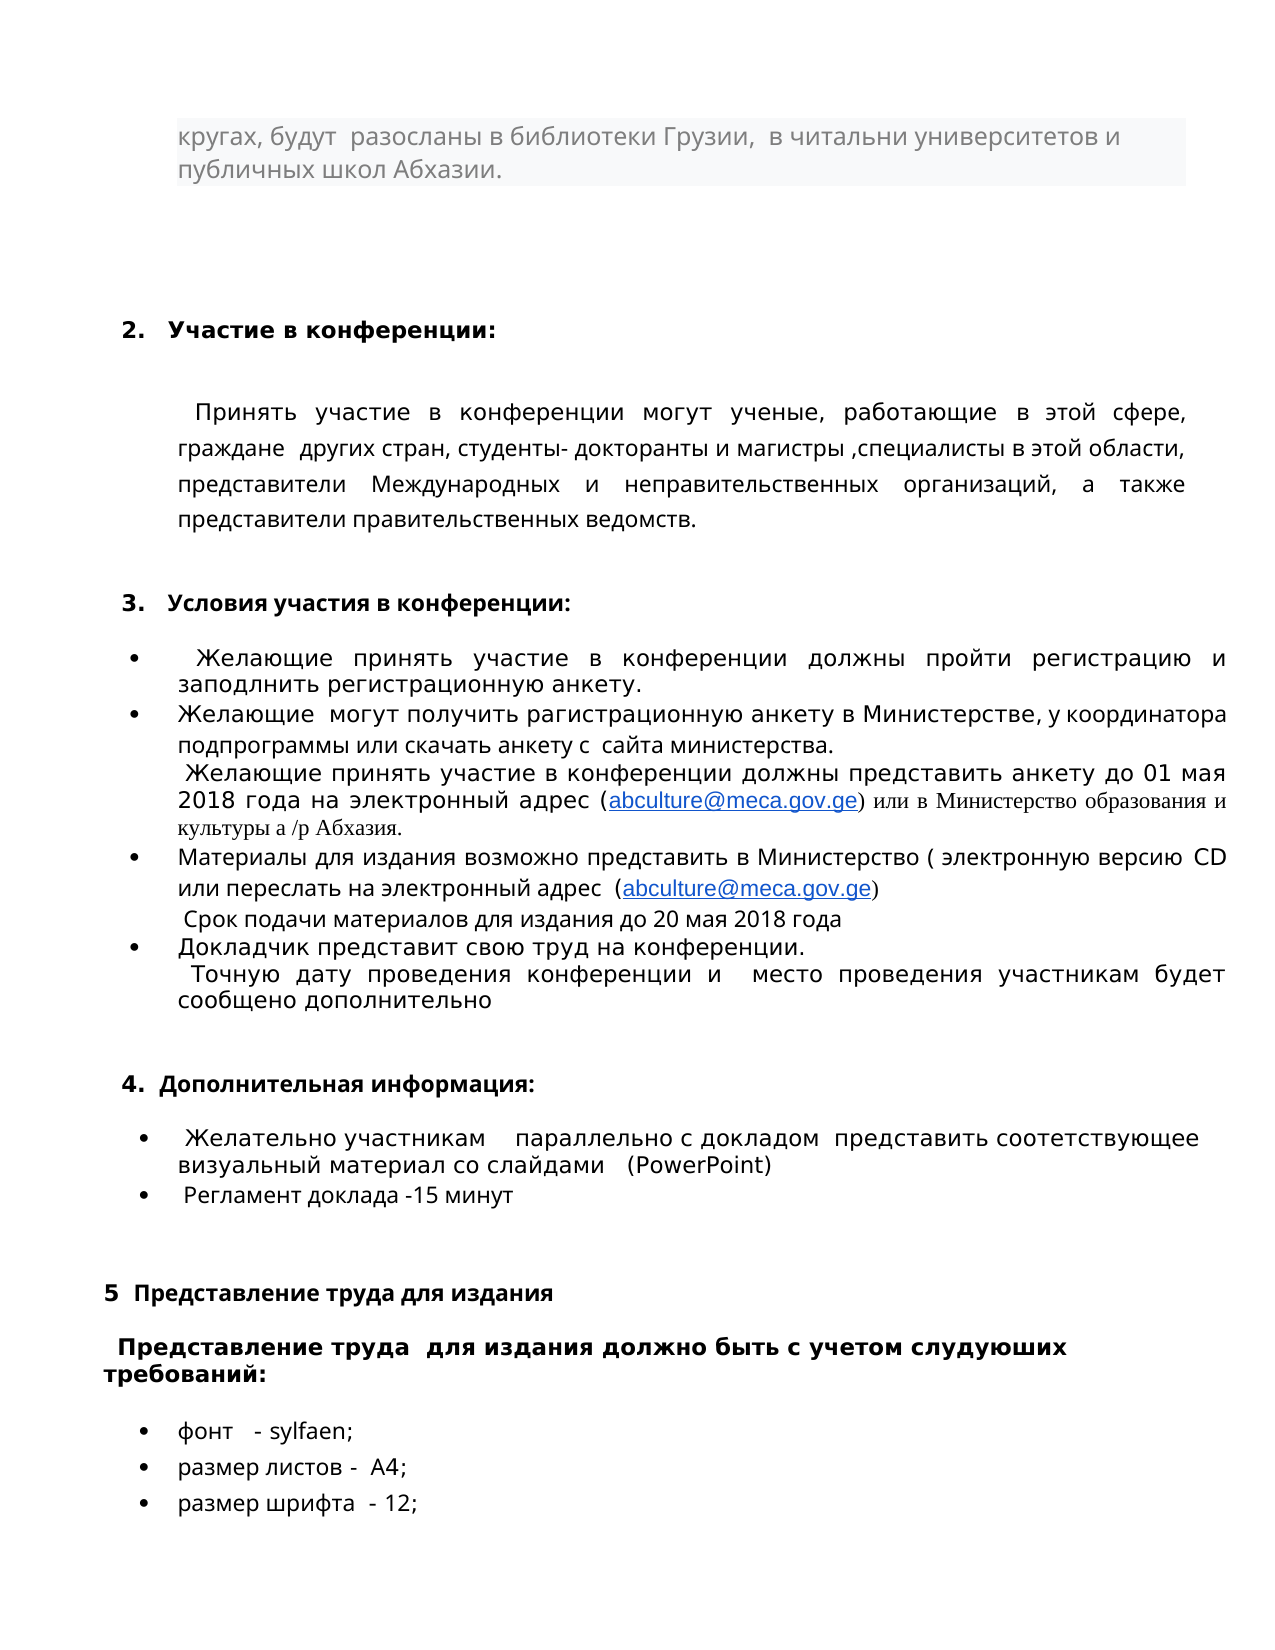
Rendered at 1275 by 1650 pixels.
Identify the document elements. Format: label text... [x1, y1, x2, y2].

list размер шрифта - 12; [140, 1486, 1227, 1518]
text 2. Участие в конференции: [121, 317, 1227, 344]
text Принять участие в конференции могут ученые, работающие в этой сфере, граждане других стран, студенты- докторанты и магистры ,специалисты в этой области, представители Международных и неправительственных организаций, а также представители правительственных ведомств. [177, 396, 1186, 535]
list Докладчик представит свою труд на конференции. [130, 934, 1227, 961]
text Желающие принять участие в конференции должны представить анкету до 01 мая 2018 года на электронный адрес (abculture@meca.gov.ge) или в Министерство образования и культуры а /р Абхазия. [177, 761, 1227, 841]
list размер листов - A4; [140, 1451, 1227, 1482]
list Регламент доклада -15 минут [140, 1179, 1227, 1210]
list Желательно участникам параллельно с докладом представить соотетствующее визуальный материал со слайдами (PowerPoint) [140, 1126, 1227, 1179]
list Желающие могут получить рагистрационную анкету в Министерстве, у координатора подпрограммы или скачать анкету с сайта министерства. [130, 698, 1227, 761]
list фонт - sylfaen; [140, 1414, 1227, 1446]
text 3. Условия участия в конференции: [121, 587, 1227, 618]
text 4. Дополнительная информация: [121, 1068, 1227, 1099]
text Срок подачи материалов для издания до 20 мая 2018 года [177, 903, 1227, 934]
list Материалы для издания возможно представить в Министерство ( электронную версию CD или переслать на электронный адрес (abculture@meca.gov.ge) [130, 841, 1227, 903]
list Желающие принять участие в конференции должны пройти регистрацию и заподлнить регистрационную анкету. [130, 645, 1227, 698]
text Представление труда для издания должно быть с учетом слудуюших требований: [103, 1334, 1227, 1388]
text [177, 118, 1186, 186]
text Точную дату проведения конференции и место проведения участникам будет сообщено дополнительно [177, 961, 1227, 1014]
text 5 Представление труда для издания [103, 1277, 1227, 1308]
